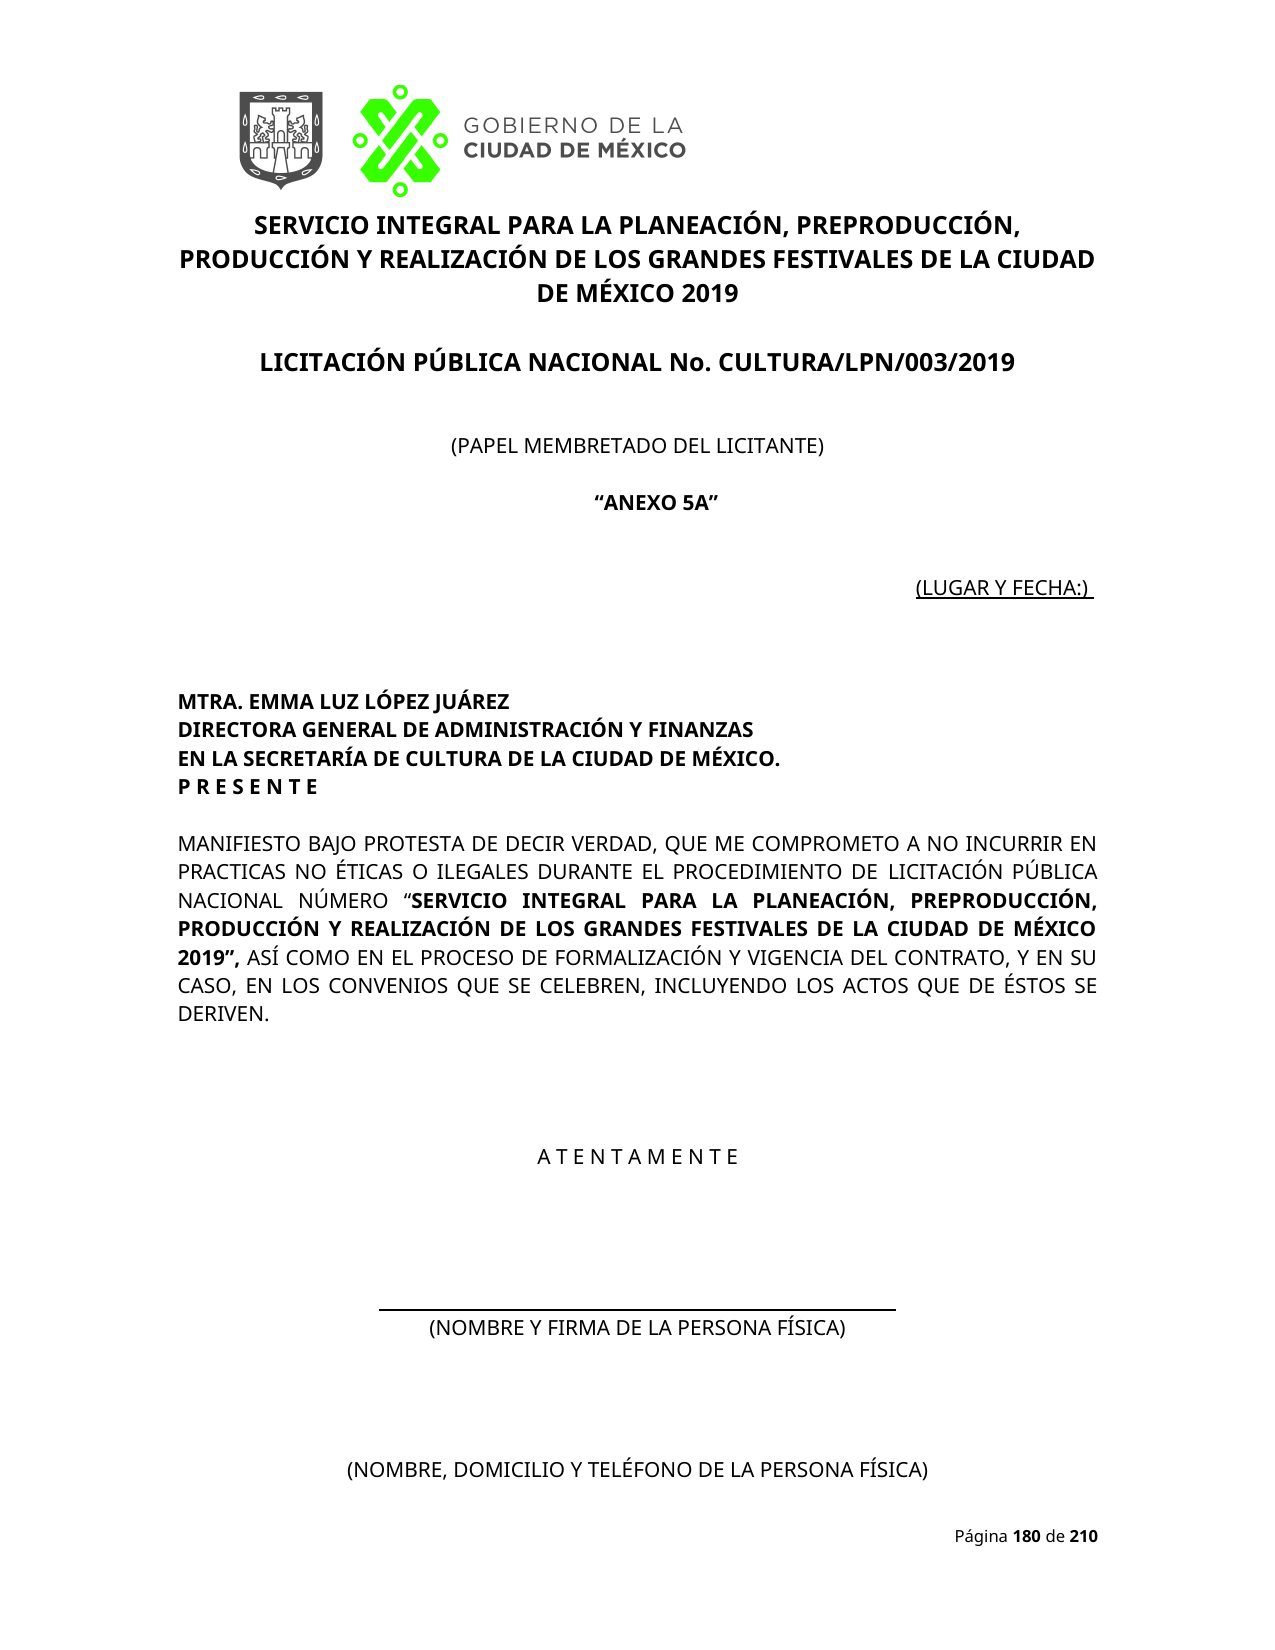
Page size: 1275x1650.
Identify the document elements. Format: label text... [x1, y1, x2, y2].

text MANIFIESTO BAJO PROTESTA DE DECIR VERDAD, QUE ME COMPROMETO A NO INCURRIR EN PRACTICAS NO ÉTICAS O ILEGALES DURANTE EL PROCEDIMIENTO DE LICITACIÓN PÚBLICA NACIONAL NÚMERO “SERVICIO INTEGRAL PARA LA PLANEACIÓN, PREPRODUCCIÓN, PRODUCCIÓN Y REALIZACIÓN DE LOS GRANDES FESTIVALES DE LA CIUDAD DE MÉXICO 2019”, ASÍ COMO EN EL PROCESO DE FORMALIZACIÓN Y VIGENCIA DEL CONTRATO, Y EN SU CASO, EN LOS CONVENIOS QUE SE CELEBREN, INCLUYENDO LOS ACTOS QUE DE ÉSTOS SE DERIVEN. [177, 829, 1098, 1028]
picture [239, 85, 687, 197]
text EN LA SECRETARÍA DE CULTURA DE LA CIUDAD DE MÉXICO. [177, 744, 1098, 772]
text (NOMBRE Y FIRMA DE LA PERSONA FÍSICA) [177, 1313, 1098, 1341]
text (PAPEL MEMBRETADO DEL LICITANTE) [177, 431, 1098, 459]
subtitle “ANEXO 5A” [215, 488, 1098, 516]
text A T E N T A M E N T E [177, 1142, 1098, 1170]
text MTRA. EMMA LUZ LÓPEZ JUÁREZ [177, 687, 1098, 715]
text P R E S E N T E [177, 772, 1098, 801]
text (NOMBRE, DOMICILIO Y TELÉFONO DE LA PERSONA FÍSICA) [177, 1455, 1098, 1483]
text (LUGAR Y FECHA:) [915, 573, 1098, 601]
text DIRECTORA GENERAL DE ADMINISTRACIÓN Y FINANZAS [177, 715, 1098, 744]
